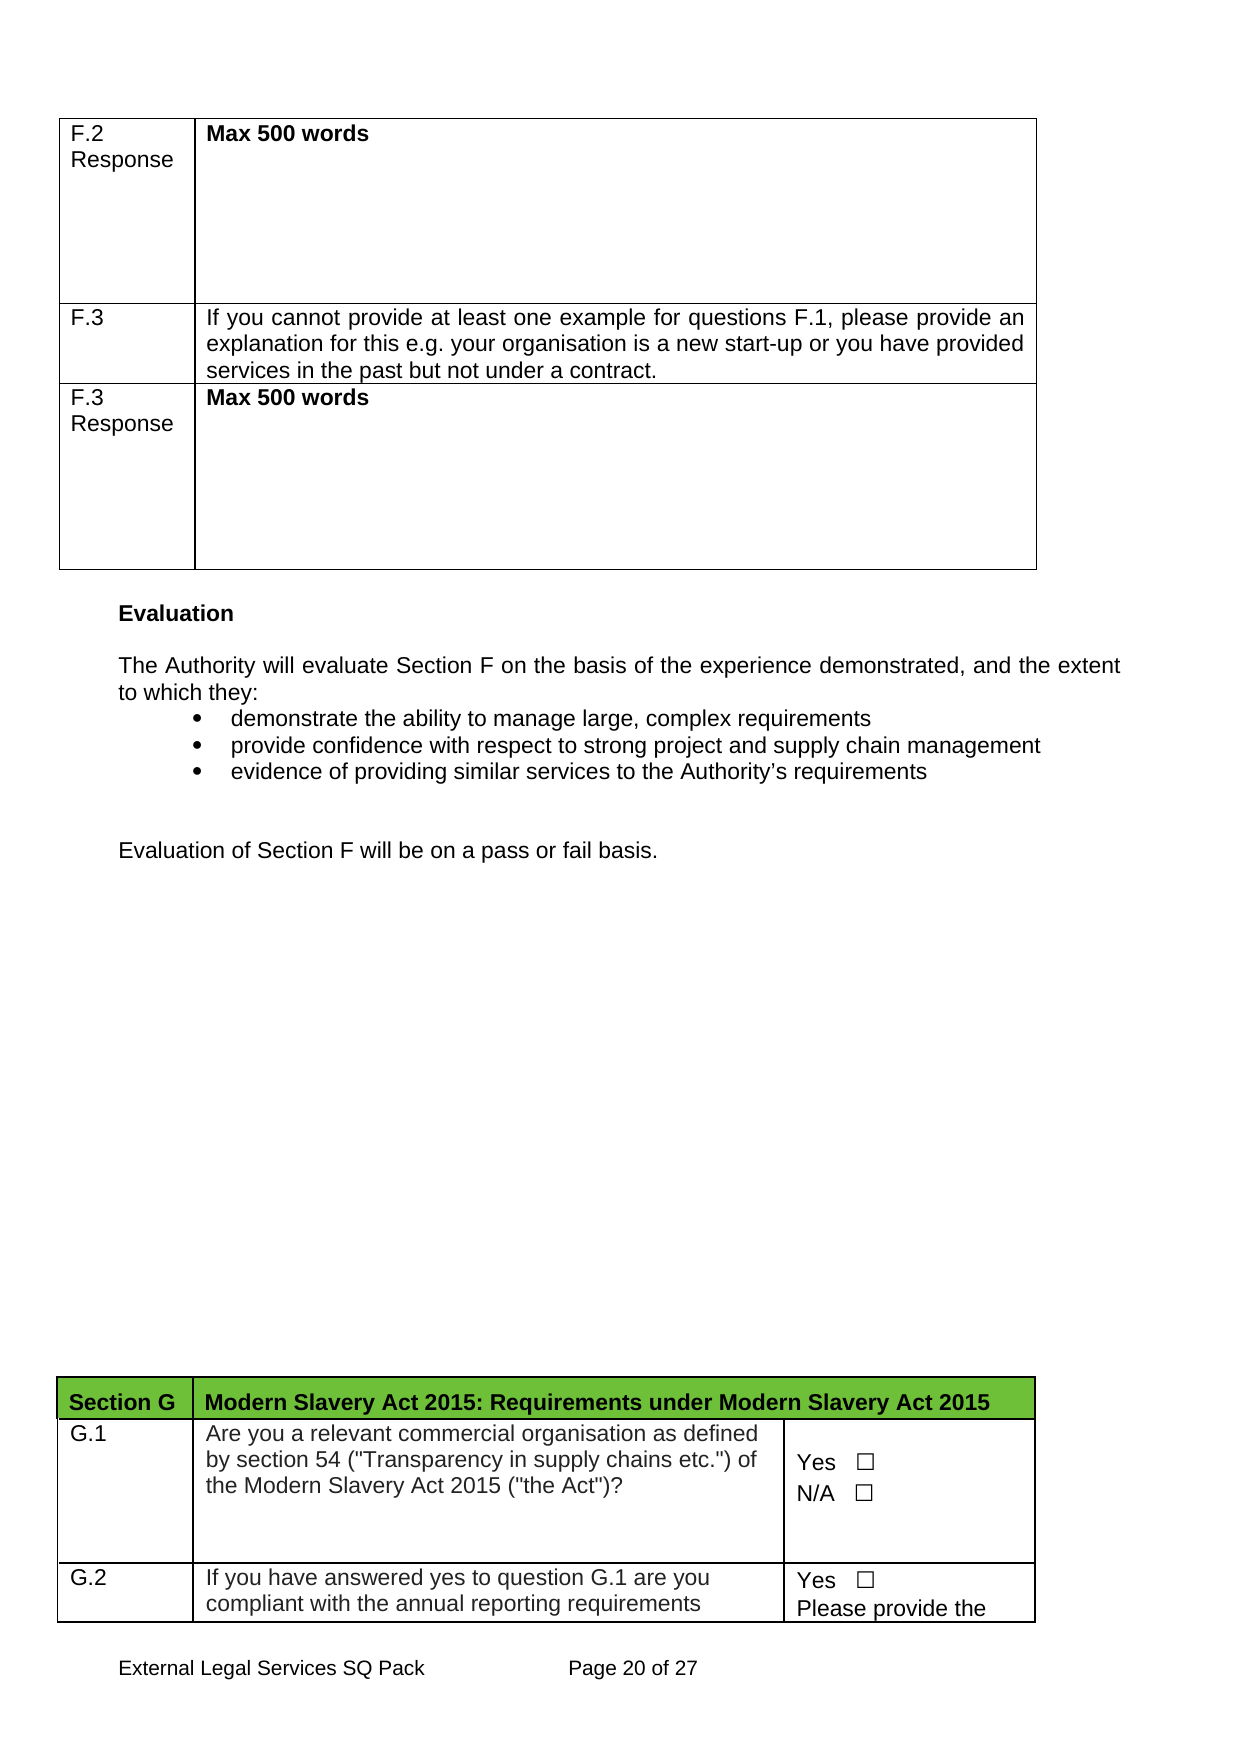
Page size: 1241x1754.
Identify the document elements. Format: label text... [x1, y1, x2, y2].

table_cell F.3 [60, 304, 194, 383]
table_cell G.2 [58, 1563, 192, 1621]
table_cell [194, 1564, 783, 1621]
table_header Section G [58, 1378, 192, 1418]
text The Authority will evaluate Section F on the basis of the experience demonstrated, and the extent to which they: [118, 652, 1122, 705]
table_cell F.2 Response [60, 119, 194, 303]
table_cell If you cannot provide at least one example for questions F.1, please provide an explanation for this e.g. your organisation is a new start-up or you have provided services in the past but not under a contract. [196, 304, 1036, 383]
table_cell Max 500 words [196, 119, 1036, 303]
table_cell F.3 Response [60, 384, 194, 568]
table_cell Are you a relevant commercial organisation as defined by section 54 ("Transparency in supply chains etc.") of the Modern Slavery Act 2015 ("the Act")? [194, 1420, 783, 1562]
list provide confidence with respect to strong project and supply chain management [193, 732, 1122, 758]
list demonstrate the ability to manage large, complex requirements [193, 705, 1122, 732]
table_header Modern Slavery Act 2015: Requirements under Modern Slavery Act 2015 [194, 1378, 1034, 1418]
list evidence of providing similar services to the Authority’s requirements [193, 758, 1122, 784]
text Evaluation of Section F will be on a pass or fail basis. [118, 837, 1122, 863]
table_cell G.1 [58, 1419, 192, 1562]
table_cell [785, 1564, 1034, 1621]
text Evaluation [118, 600, 1122, 626]
table_cell Max 500 words [196, 384, 1036, 568]
table_cell Yes ☐ N/A ☐ [785, 1420, 1034, 1562]
